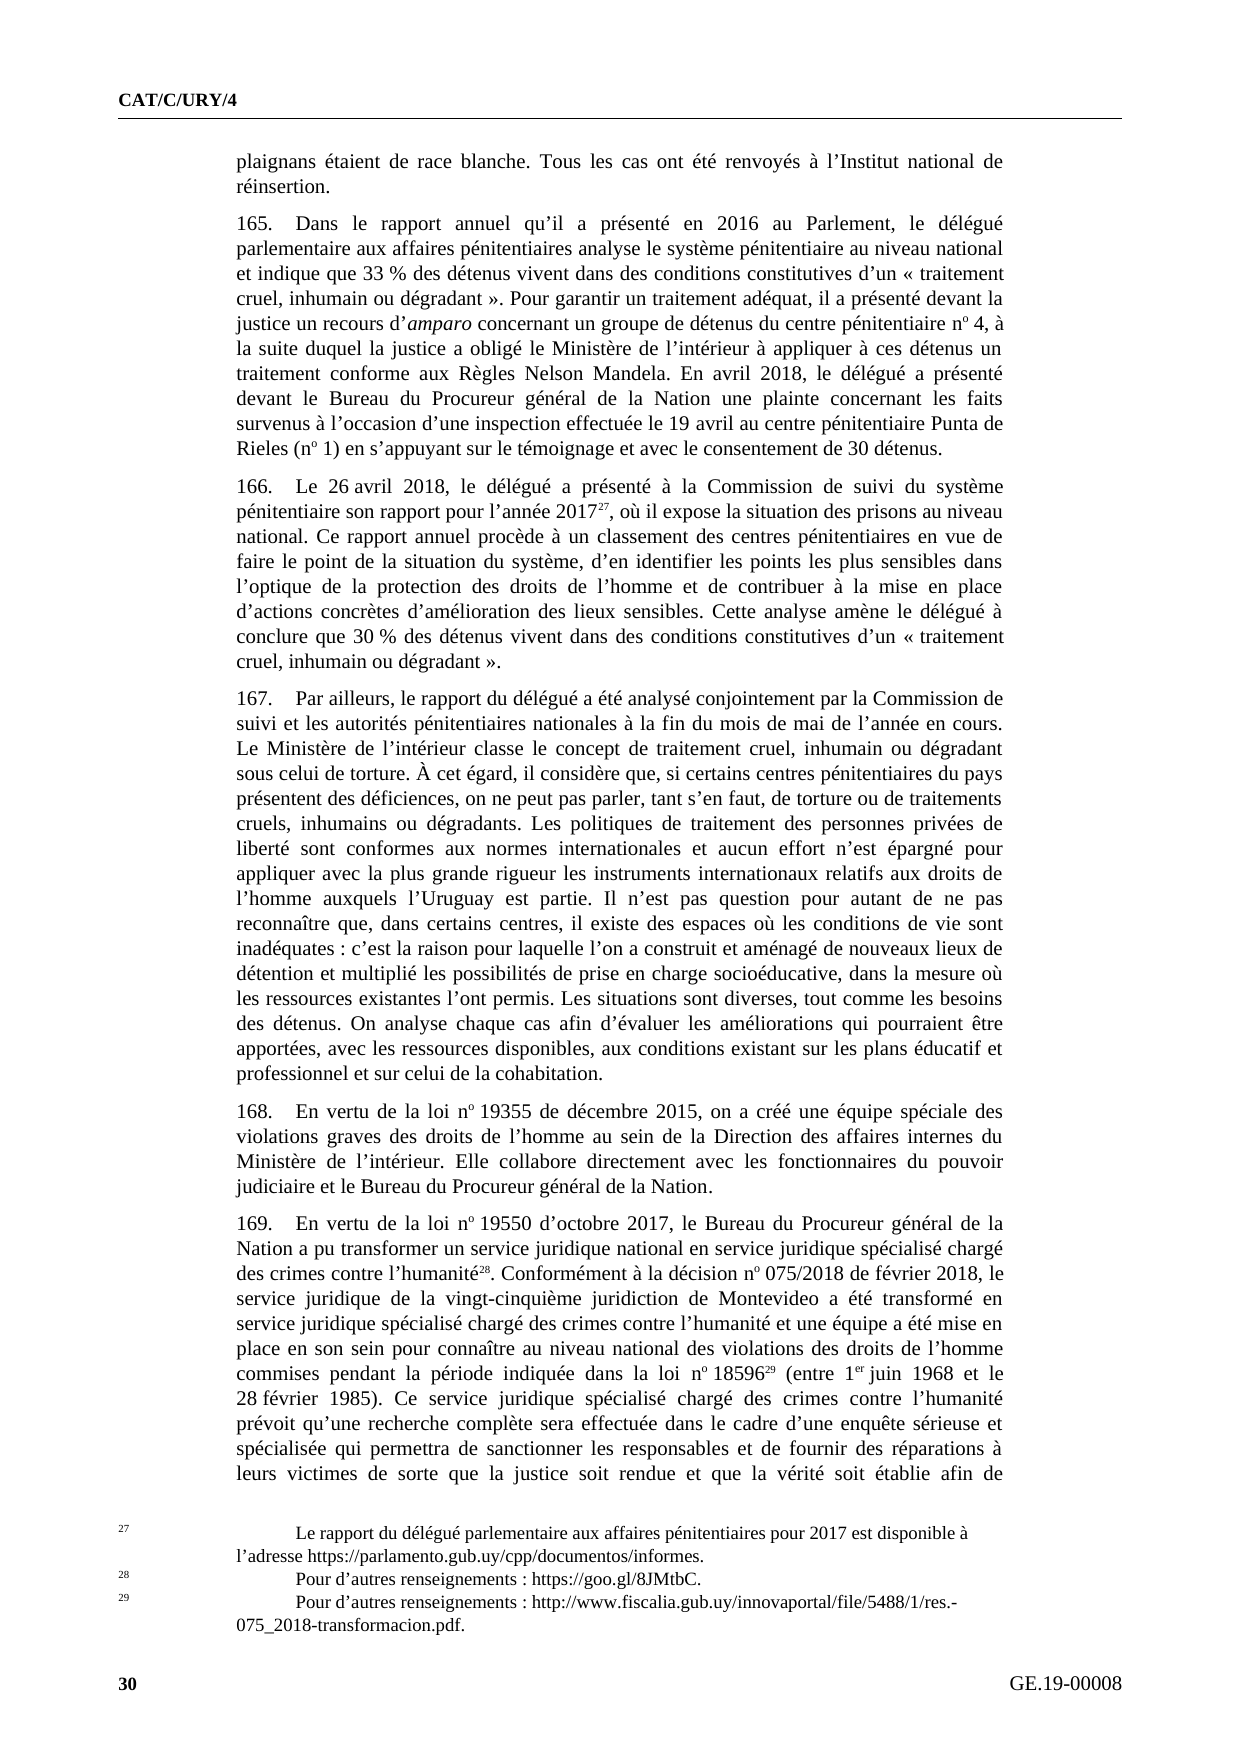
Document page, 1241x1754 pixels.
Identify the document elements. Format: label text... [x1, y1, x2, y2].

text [236, 148, 1004, 198]
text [236, 1210, 1004, 1485]
text 166. Le 26 avril 2018, le délégué a présenté à la Commission de suivi du système pénitentiaire son rapport pour l’année 2017, où il expose la situation des prisons au niveau national. Ce rapport annuel procède à un classement des centres pénitentiaires en vue de faire le point de la situation du système, d’en identifier les points les plus sensibles dans l’optique de la protection des droits de l’homme et de contribuer à la mise en place d’actions concrètes d’amélioration des lieux sensibles. Cette analyse amène le délégué à conclure que 30 % des détenus vivent dans des conditions constitutives d’un « traitement cruel, inhumain ou dégradant ». [236, 473, 1004, 673]
text 168. En vertu de la loi no 19355 de décembre 2015, on a créé une équipe spéciale des violations graves des droits de l’homme au sein de la Direction des affaires internes du Ministère de l’intérieur. Elle collabore directement avec les fonctionnaires du pouvoir judiciaire et le Bureau du Procureur général de la Nation. [236, 1098, 1004, 1198]
text 165. Dans le rapport annuel qu’il a présenté en 2016 au Parlement, le délégué parlementaire aux affaires pénitentiaires analyse le système pénitentiaire au niveau national et indique que 33 % des détenus vivent dans des conditions constitutives d’un « traitement cruel, inhumain ou dégradant ». Pour garantir un traitement adéquat, il a présenté devant la justice un recours d’amparo concernant un groupe de détenus du centre pénitentiaire no 4, à la suite duquel la justice a obligé le Ministère de l’intérieur à appliquer à ces détenus un traitement conforme aux Règles Nelson Mandela. En avril 2018, le délégué a présenté devant le Bureau du Procureur général de la Nation une plainte concernant les faits survenus à l’occasion d’une inspection effectuée le 19 avril au centre pénitentiaire Punta de Rieles (no 1) en s’appuyant sur le témoignage et avec le consentement de 30 détenus. [236, 210, 1004, 460]
text 167. Par ailleurs, le rapport du délégué a été analysé conjointement par la Commission de suivi et les autorités pénitentiaires nationales à la fin du mois de mai de l’année en cours. Le Ministère de l’intérieur classe le concept de traitement cruel, inhumain ou dégradant sous celui de torture. À cet égard, il considère que, si certains centres pénitentiaires du pays présentent des déficiences, on ne peut pas parler, tant s’en faut, de torture ou de traitements cruels, inhumains ou dégradants. Les politiques de traitement des personnes privées de liberté sont conformes aux normes internationales et aucun effort n’est épargné pour appliquer avec la plus grande rigueur les instruments internationaux relatifs aux droits de l’homme auxquels l’Uruguay est partie. Il n’est pas question pour autant de ne pas reconnaître que, dans certains centres, il existe des espaces où les conditions de vie sont inadéquates : c’est la raison pour laquelle l’on a construit et aménagé de nouveaux lieux de détention et multiplié les possibilités de prise en charge socioéducative, dans la mesure où les ressources existantes l’ont permis. Les situations sont diverses, tout comme les besoins des détenus. On analyse chaque cas afin d’évaluer les améliorations qui pourraient être apportées, avec les ressources disponibles, aux conditions existant sur les plans éducatif et professionnel et sur celui de la cohabitation. [236, 685, 1004, 1085]
